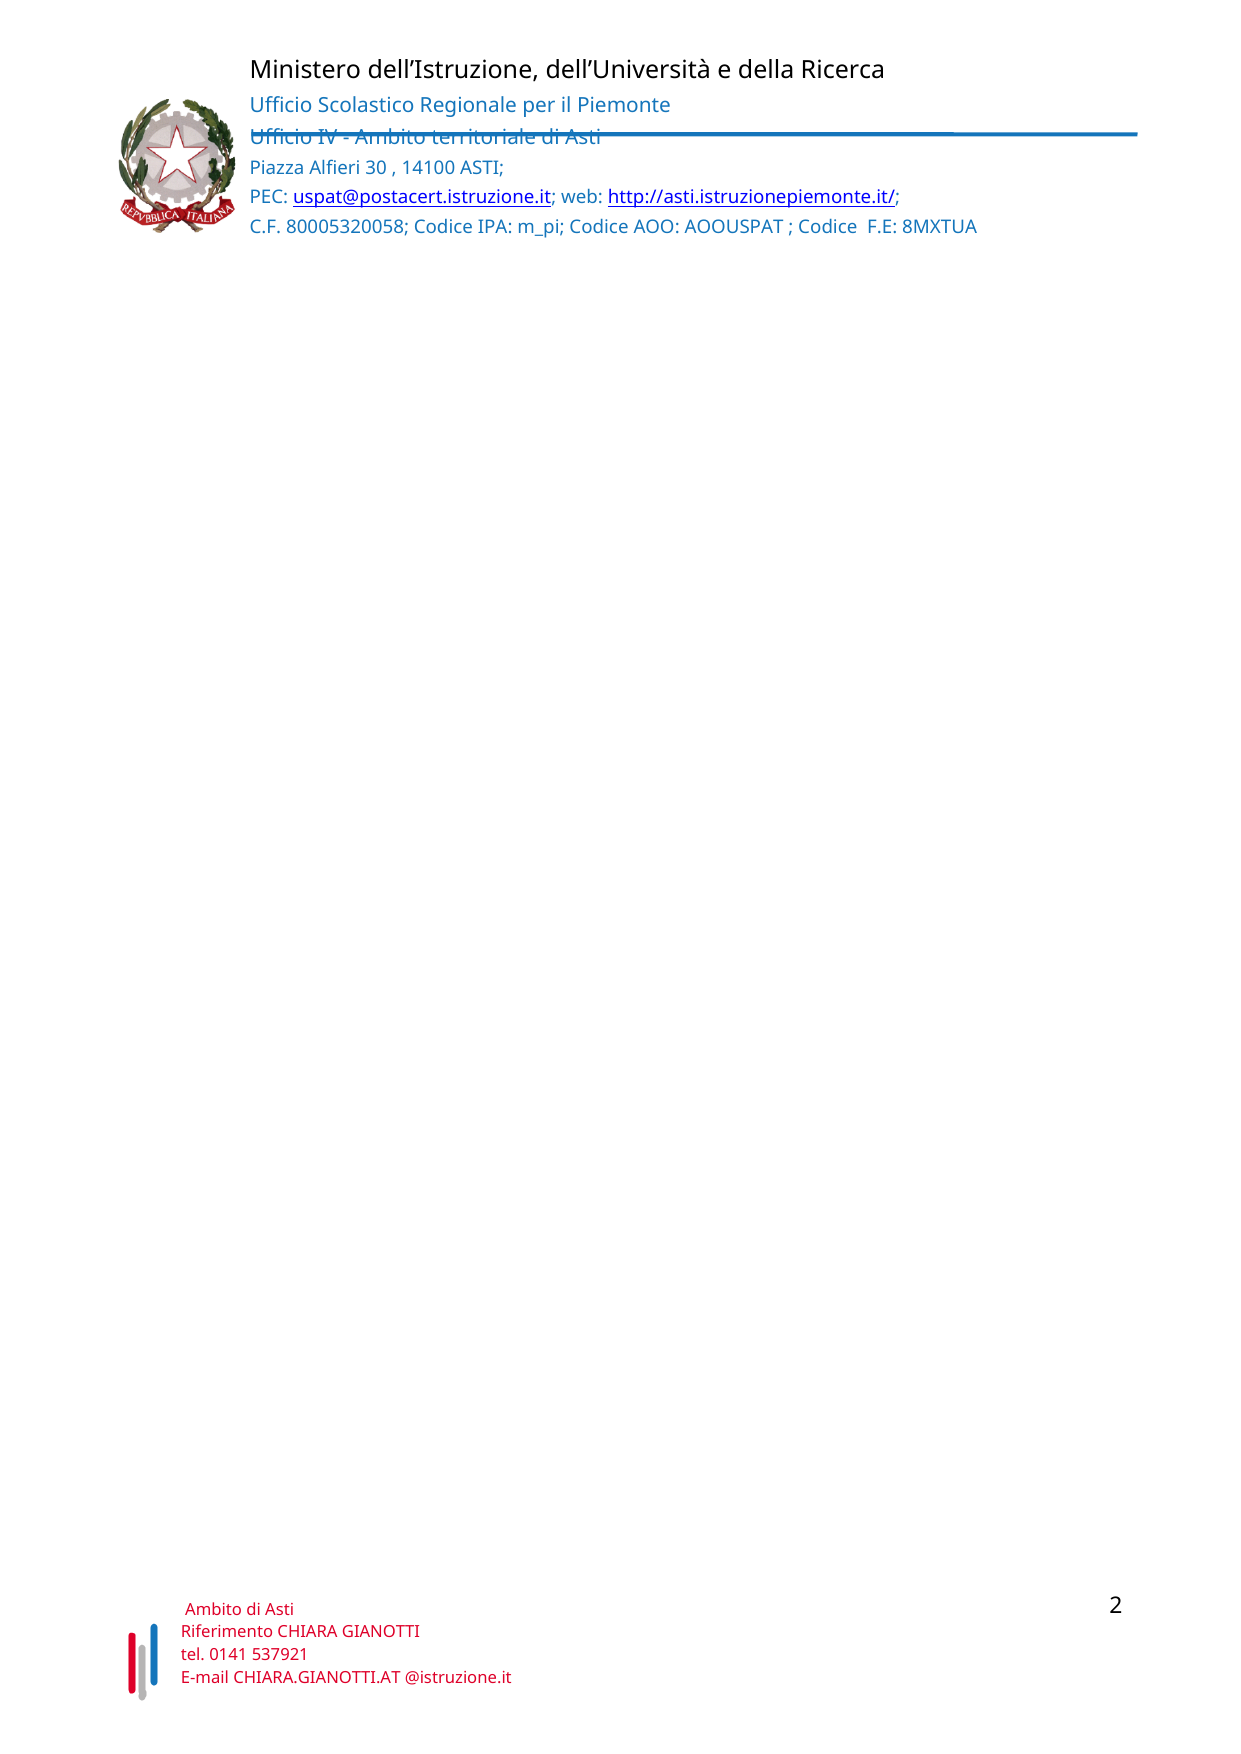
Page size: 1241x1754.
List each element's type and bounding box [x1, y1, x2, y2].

picture [118, 99, 236, 233]
picture [118, 1620, 166, 1702]
